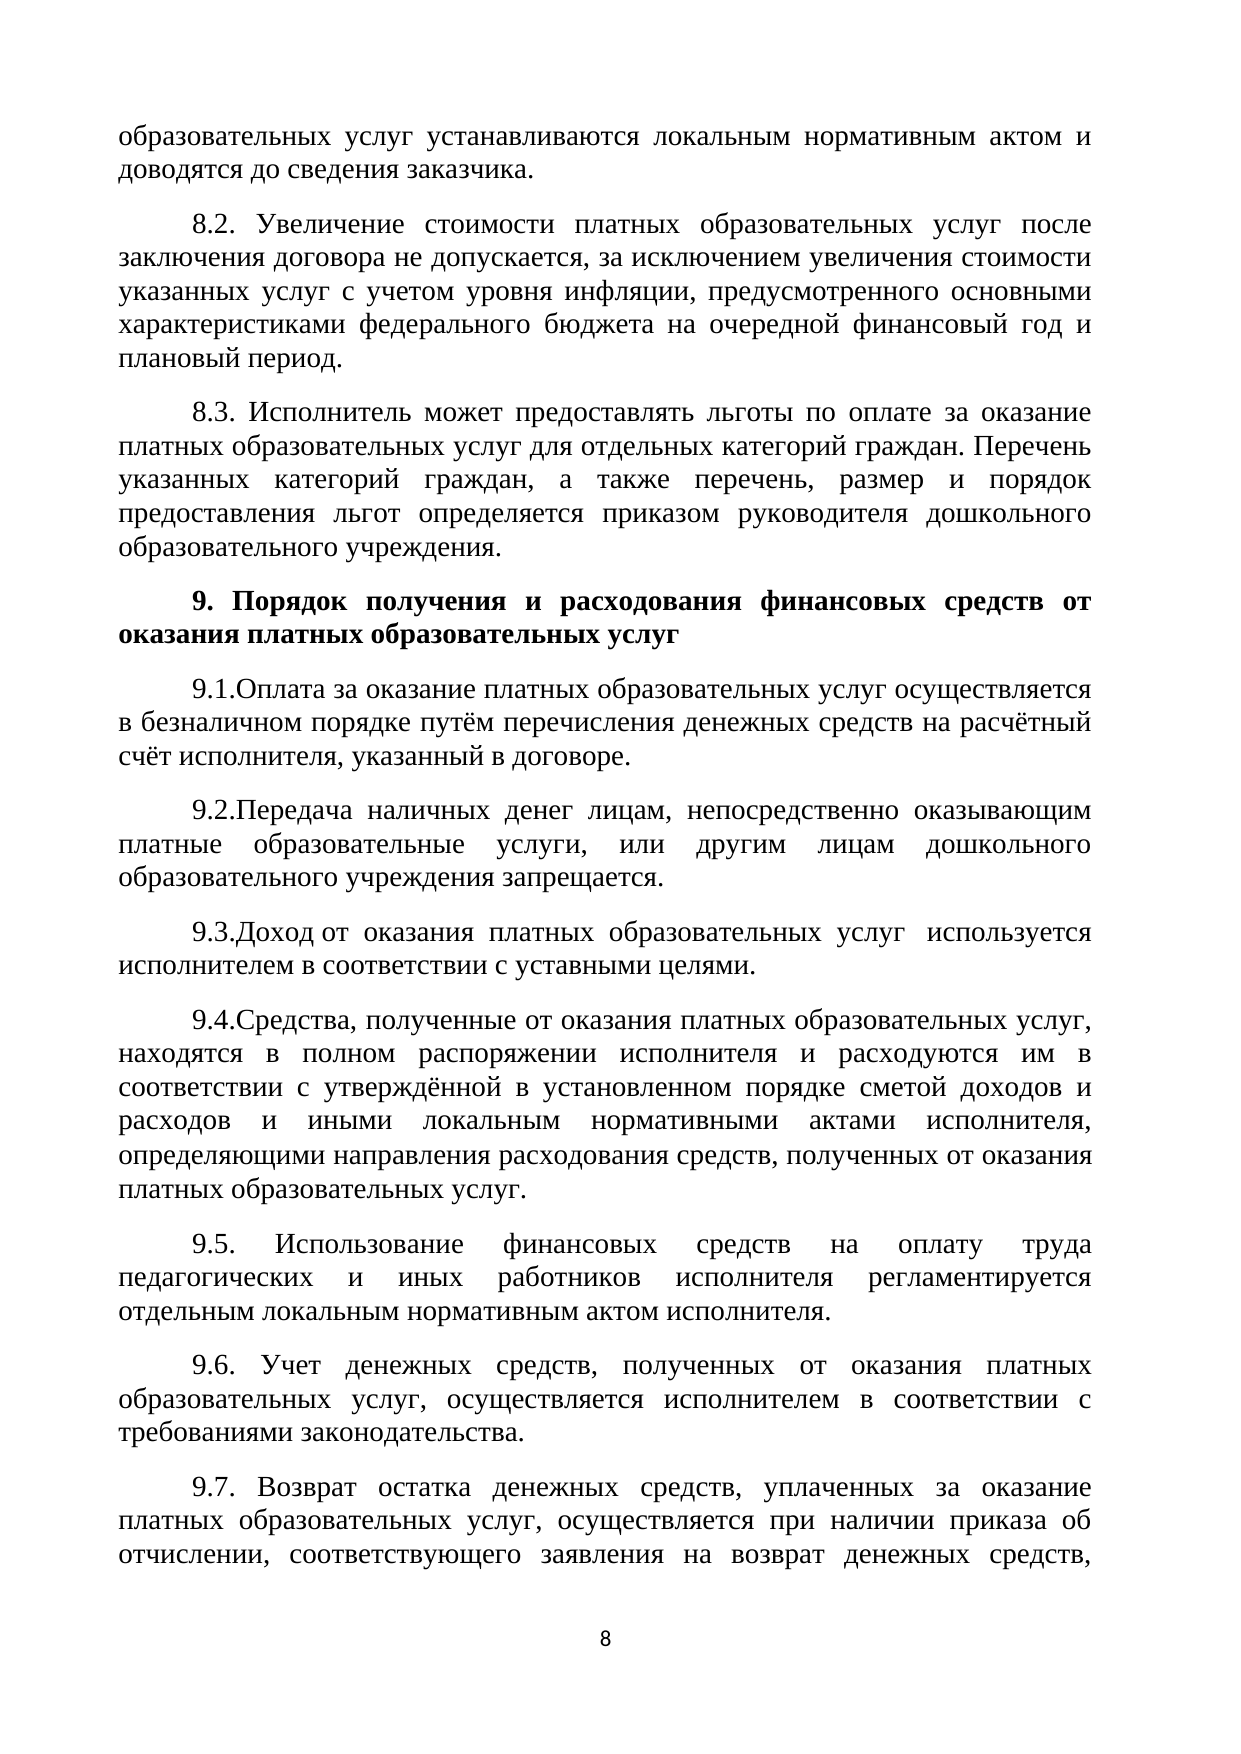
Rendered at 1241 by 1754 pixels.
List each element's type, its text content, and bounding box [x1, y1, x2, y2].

text 9. Порядок получения и расходования финансовых средств от оказания платных образовательных услуг [118, 583, 1092, 650]
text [118, 118, 1092, 185]
text 8.3. Исполнитель может предоставлять льготы по оплате за оказание платных образовательных услуг для отдельных категорий граждан. Перечень указанных категорий граждан, а также перечень, размер и порядок предоставления льгот определяется приказом руководителя дошкольного образовательного учреждения. [118, 394, 1092, 562]
text 9.2.Передача наличных денег лицам, непосредственно оказывающим платные образовательные услуги, или другим лицам дошкольного образовательного учреждения запрещается. [118, 792, 1092, 893]
text 9.3.Доход от оказания платных образовательных услуг используется исполнителем в соответствии с уставными целями. [118, 914, 1092, 981]
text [118, 1469, 1092, 1569]
text 9.4.Средства, полученные от оказания платных образовательных услуг, находятся в полном распоряжении исполнителя и расходуются им в соответствии с утверждённой в установленном порядке сметой доходов и расходов и иными локальным нормативными актами исполнителя, определяющими направления расходования средств, полученных от оказания платных образовательных услуг. [118, 1002, 1092, 1205]
text 9.5. Использование финансовых средств на оплату труда педагогических и иных работников исполнителя регламентируется отдельным локальным нормативным актом исполнителя. [118, 1226, 1092, 1327]
text 8.2. Увеличение стоимости платных образовательных услуг после заключения договора не допускается, за исключением увеличения стоимости указанных услуг с учетом уровня инфляции, предусмотренного основными характеристиками федерального бюджета на очередной финансовый год и плановый период. [118, 206, 1092, 374]
text 9.1.Оплата за оказание платных образовательных услуг осуществляется в безналичном порядке путём перечисления денежных средств на расчётный счёт исполнителя, указанный в договоре. [118, 671, 1092, 772]
text 9.6. Учет денежных средств, полученных от оказания платных образовательных услуг, осуществляется исполнителем в соответствии с требованиями законодательства. [118, 1347, 1092, 1448]
